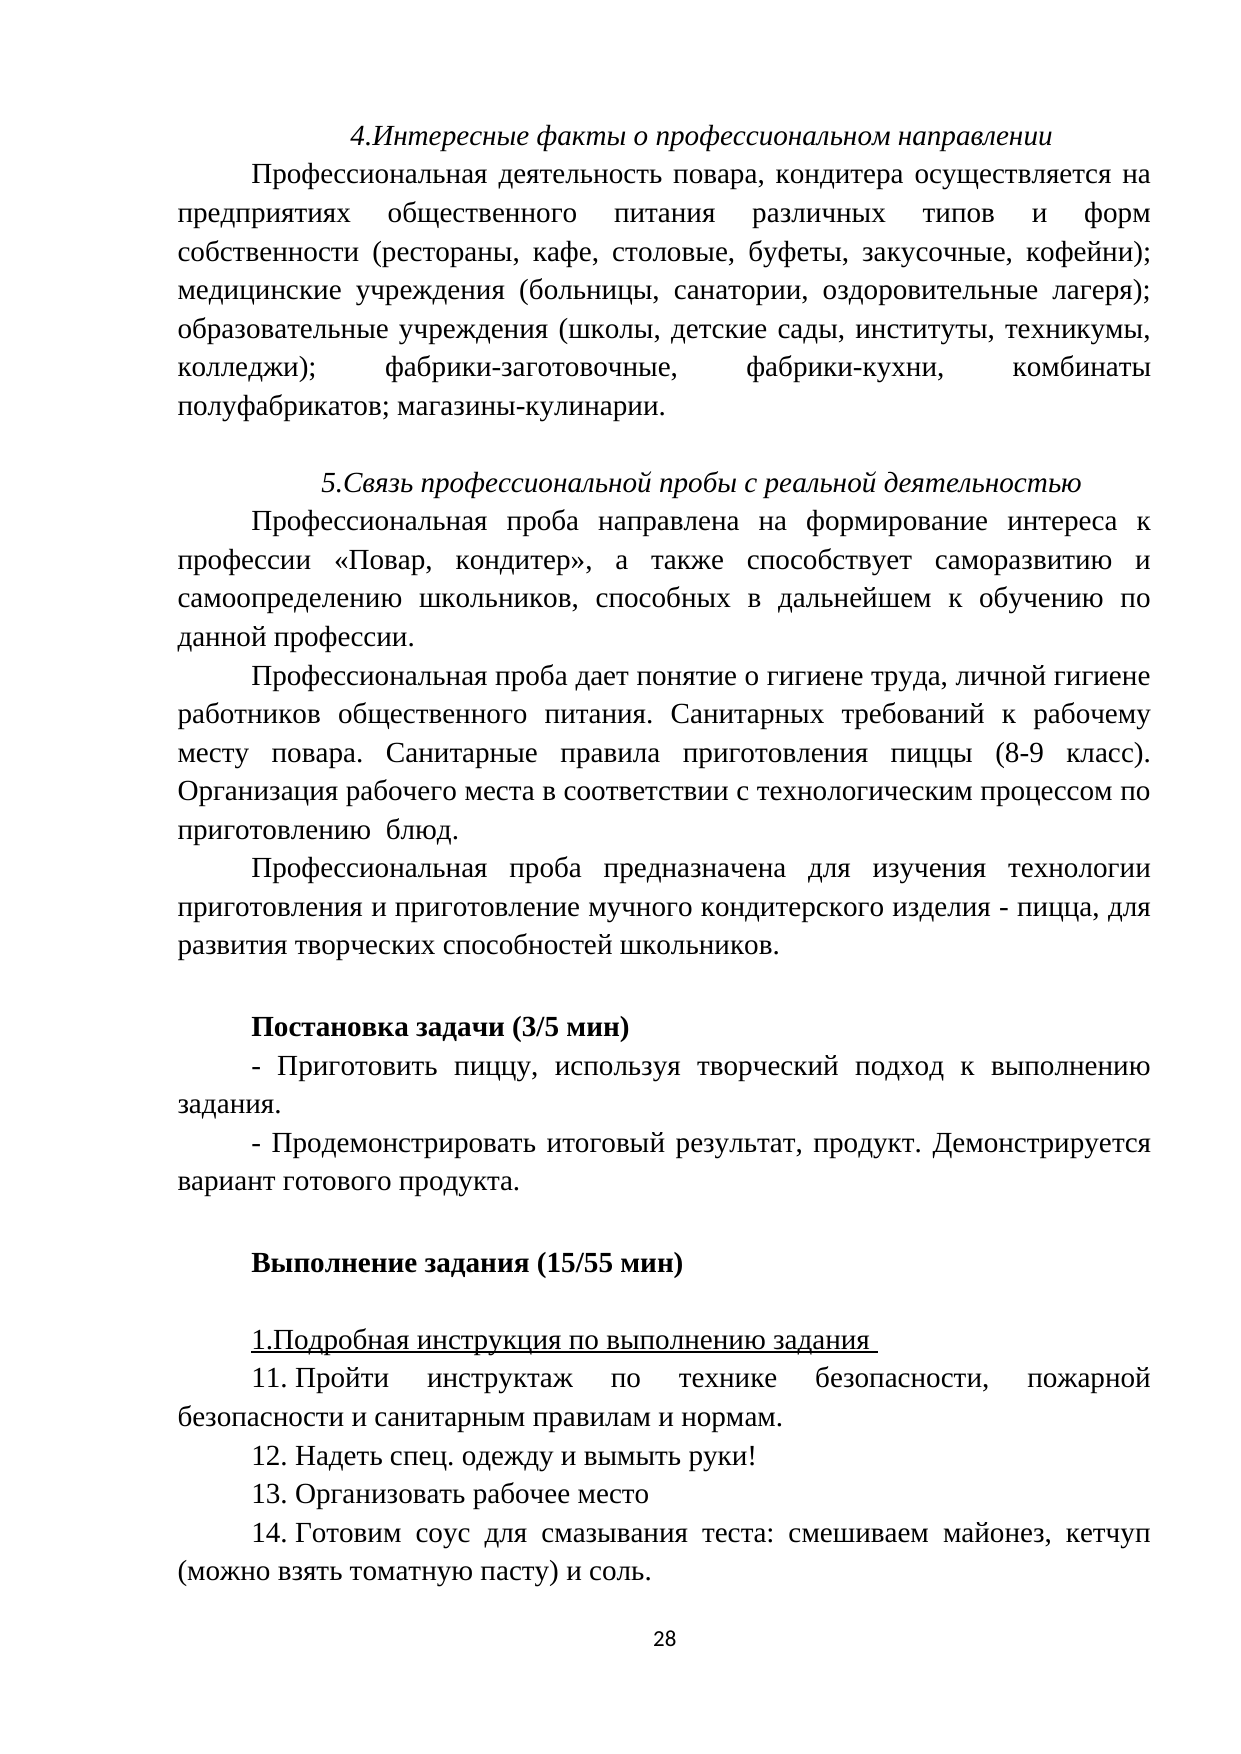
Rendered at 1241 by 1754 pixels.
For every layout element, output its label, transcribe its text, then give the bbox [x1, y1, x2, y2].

text Постановка задачи (3/5 мин) [177, 1009, 1152, 1043]
list Пройти инструктаж по технике безопасности, пожарной безопасности и санитарным правилам и нормам. [177, 1361, 1152, 1433]
text Выполнение задания (15/55 мин) [177, 1245, 1152, 1278]
text - Приготовить пиццу, используя творческий подход к выполнению задания. [177, 1048, 1152, 1120]
text Профессиональная проба направлена на формирование интереса к профессии «Повар, кондитер», а также способствует саморазвитию и самоопределению школьников, способных в дальнейшем к обучению по данной профессии. [177, 503, 1152, 653]
text 5.Связь профессиональной пробы с реальной деятельностью [251, 465, 1152, 498]
text Профессиональная проба предназначена для изучения технологии приготовления и приготовление мучного кондитерского изделия - пицца, для развития творческих способностей школьников. [177, 850, 1152, 961]
text Профессиональная деятельность повара, кондитера осуществляется на предприятиях общественного питания различных типов и форм собственности (рестораны, кафе, столовые, буфеты, закусочные, кофейни); медицинские учреждения (больницы, санатории, оздоровительные лагеря); образовательные учреждения (школы, детские сады, институты, техникумы, колледжи); фабрики-заготовочные, фабрики-кухни, комбинаты полуфабрикатов; магазины-кулинарии. [177, 157, 1152, 421]
text 1.Подробная инструкция по выполнению задания [177, 1322, 1152, 1356]
text 4.Интересные факты о профессиональном направлении [251, 118, 1152, 152]
text - Продемонстрировать итоговый результат, продукт. Демонстрируется вариант готового продукта. [177, 1125, 1152, 1197]
list Организовать рабочее место [177, 1476, 1152, 1510]
list Готовим соус для смазывания теста: смешиваем майонез, кетчуп (можно взять томатную пасту) и соль. [177, 1515, 1152, 1587]
text Профессиональная проба дает понятие о гигиене труда, личной гигиене работников общественного питания. Санитарных требований к рабочему месту повара. Санитарные правила приготовления пиццы (8-9 класс). Организация рабочего места в соответствии с технологическим процессом по приготовлению блюд. [177, 658, 1152, 845]
list Надеть спец. одежду и вымыть руки! [177, 1438, 1152, 1471]
